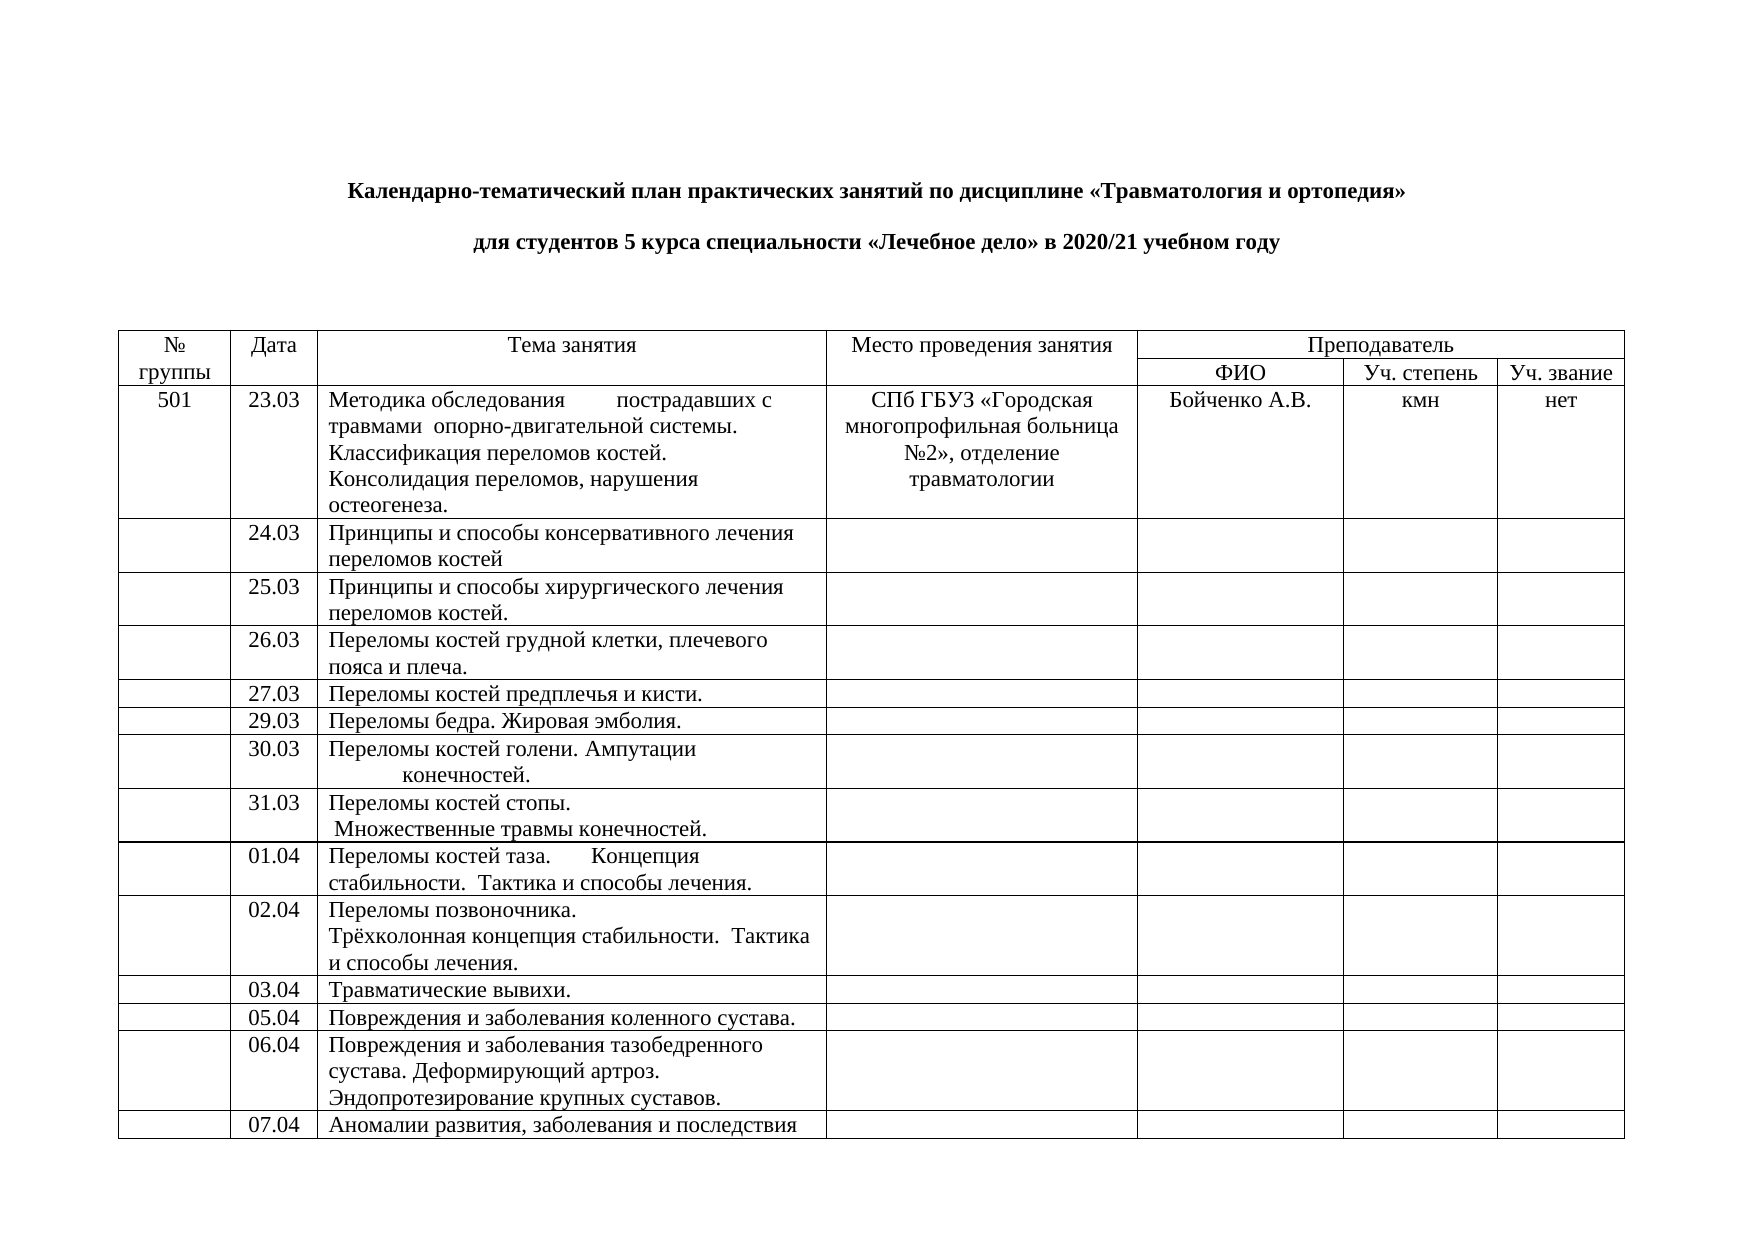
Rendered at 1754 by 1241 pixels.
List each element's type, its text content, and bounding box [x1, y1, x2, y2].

table_cell [1138, 1111, 1343, 1138]
table_cell [1344, 708, 1497, 734]
table_cell [1344, 1111, 1497, 1138]
table_cell [827, 573, 1137, 625]
table_cell СПб ГБУЗ «Городская многопрофильная больница №2», отделение травматологии [827, 386, 1137, 518]
table_cell 25.03 [231, 573, 317, 625]
table_cell [1498, 976, 1624, 1003]
table_cell [1344, 1031, 1497, 1110]
table_cell [1498, 843, 1624, 895]
table_header Тема занятия [318, 331, 826, 385]
table_cell 23.03 [231, 386, 317, 518]
table_cell [1138, 708, 1343, 734]
text для студентов 5 курса специальности «Лечебное дело» в 2020/21 учебном году [118, 228, 1636, 254]
table_cell Уч. степень [1344, 359, 1497, 385]
table_cell [1344, 843, 1497, 895]
table_cell [1498, 1004, 1624, 1030]
table_cell [1498, 519, 1624, 572]
table_cell [1138, 680, 1343, 707]
table_cell [119, 1031, 230, 1110]
table_cell [1138, 843, 1343, 895]
text Календарно-тематический план практических занятий по дисциплине «Травматология и ортопедия» [118, 177, 1636, 203]
table_cell 26.03 [231, 626, 317, 679]
table_cell [827, 626, 1137, 679]
table_cell 501 [119, 386, 230, 518]
table_cell 01.04 [231, 843, 317, 895]
table_cell [1344, 680, 1497, 707]
table_cell Переломы костей голени. Ампутации конечностей. [318, 735, 826, 788]
table_cell [1498, 1031, 1624, 1110]
table_cell [1344, 789, 1497, 841]
table_cell 31.03 [231, 789, 317, 841]
table_cell [827, 708, 1137, 734]
table_cell 05.04 [231, 1004, 317, 1030]
table_header Дата [231, 331, 317, 385]
table_header Преподаватель [1138, 331, 1624, 358]
table_cell Методика обследования пострадавших с травмами опорно-двигательной системы. Классификация переломов костей. Консолидация переломов, нарушения остеогенеза. [318, 386, 826, 518]
table_cell Переломы костей стопы. Множественные травмы конечностей. [318, 789, 826, 841]
table_cell Переломы бедра. Жировая эмболия. [318, 708, 826, 734]
table_cell [119, 626, 230, 679]
table_cell Переломы костей предплечья и кисти. [318, 680, 826, 707]
table_cell [1498, 789, 1624, 841]
table_cell 30.03 [231, 735, 317, 788]
table_cell [827, 735, 1137, 788]
table_cell [1498, 708, 1624, 734]
table_cell [1498, 735, 1624, 788]
table_cell [119, 843, 230, 895]
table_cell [318, 1111, 826, 1138]
table_cell [1498, 1111, 1624, 1138]
table_cell [119, 573, 230, 625]
table_cell [1138, 976, 1343, 1003]
table_cell [119, 976, 230, 1003]
table_cell [827, 896, 1137, 975]
table_cell [827, 1004, 1137, 1030]
table_cell [1344, 519, 1497, 572]
table_cell Повреждения и заболевания тазобедренного сустава. Деформирующий артроз. Эндопротезирование крупных суставов. [318, 1031, 826, 1110]
table_cell 29.03 [231, 708, 317, 734]
table_cell [827, 1031, 1137, 1110]
table_cell Переломы позвоночника. Трёхколонная концепция стабильности. Тактика и способы лечения. [318, 896, 826, 975]
table_cell Уч. звание [1498, 359, 1624, 385]
table_cell [119, 735, 230, 788]
table_cell [1498, 896, 1624, 975]
table_cell Переломы костей таза. Концепция стабильности. Тактика и способы лечения. [318, 843, 826, 895]
table_cell [119, 1111, 230, 1138]
table_cell [1498, 573, 1624, 625]
table_cell [1498, 680, 1624, 707]
table_cell [827, 1111, 1137, 1138]
table_cell 24.03 [231, 519, 317, 572]
table_cell Принципы и способы консервативного лечения переломов костей [318, 519, 826, 572]
table_cell [827, 843, 1137, 895]
table_cell ФИО [1138, 359, 1343, 385]
table_cell [119, 896, 230, 975]
table_cell [1344, 626, 1497, 679]
table_cell [1138, 735, 1343, 788]
table_cell [119, 708, 230, 734]
table_cell Принципы и способы хирургического лечения переломов костей. [318, 573, 826, 625]
table_cell [1344, 976, 1497, 1003]
table_cell нет [1498, 386, 1624, 518]
table_cell [827, 976, 1137, 1003]
table_cell 03.04 [231, 976, 317, 1003]
table_cell [1138, 573, 1343, 625]
table_cell [1138, 626, 1343, 679]
table_cell кмн [1344, 386, 1497, 518]
table_cell [119, 1004, 230, 1030]
table_cell [827, 789, 1137, 841]
table_cell 07.04 [231, 1111, 317, 1138]
table_cell [1138, 519, 1343, 572]
table_cell 02.04 [231, 896, 317, 975]
table_header Место проведения занятия [827, 331, 1137, 385]
table_cell [119, 519, 230, 572]
table_cell [1344, 896, 1497, 975]
table_cell [827, 680, 1137, 707]
table_cell 06.04 [231, 1031, 317, 1110]
table_cell Повреждения и заболевания коленного сустава. [318, 1004, 826, 1030]
table_cell [1138, 1031, 1343, 1110]
table_cell Бойченко А.В. [1138, 386, 1343, 518]
table_cell 27.03 [231, 680, 317, 707]
table_cell [1344, 573, 1497, 625]
table_cell Переломы костей грудной клетки, плечевого пояса и плеча. [318, 626, 826, 679]
table_header № группы [119, 331, 230, 385]
table_cell [827, 519, 1137, 572]
table_cell [1138, 789, 1343, 841]
table_cell [1138, 896, 1343, 975]
table_cell Травматические вывихи. [318, 976, 826, 1003]
table_cell [119, 789, 230, 841]
table_cell [119, 680, 230, 707]
table_cell [1344, 735, 1497, 788]
table_cell [1138, 1004, 1343, 1030]
table_cell [1498, 626, 1624, 679]
table_cell [1344, 1004, 1497, 1030]
